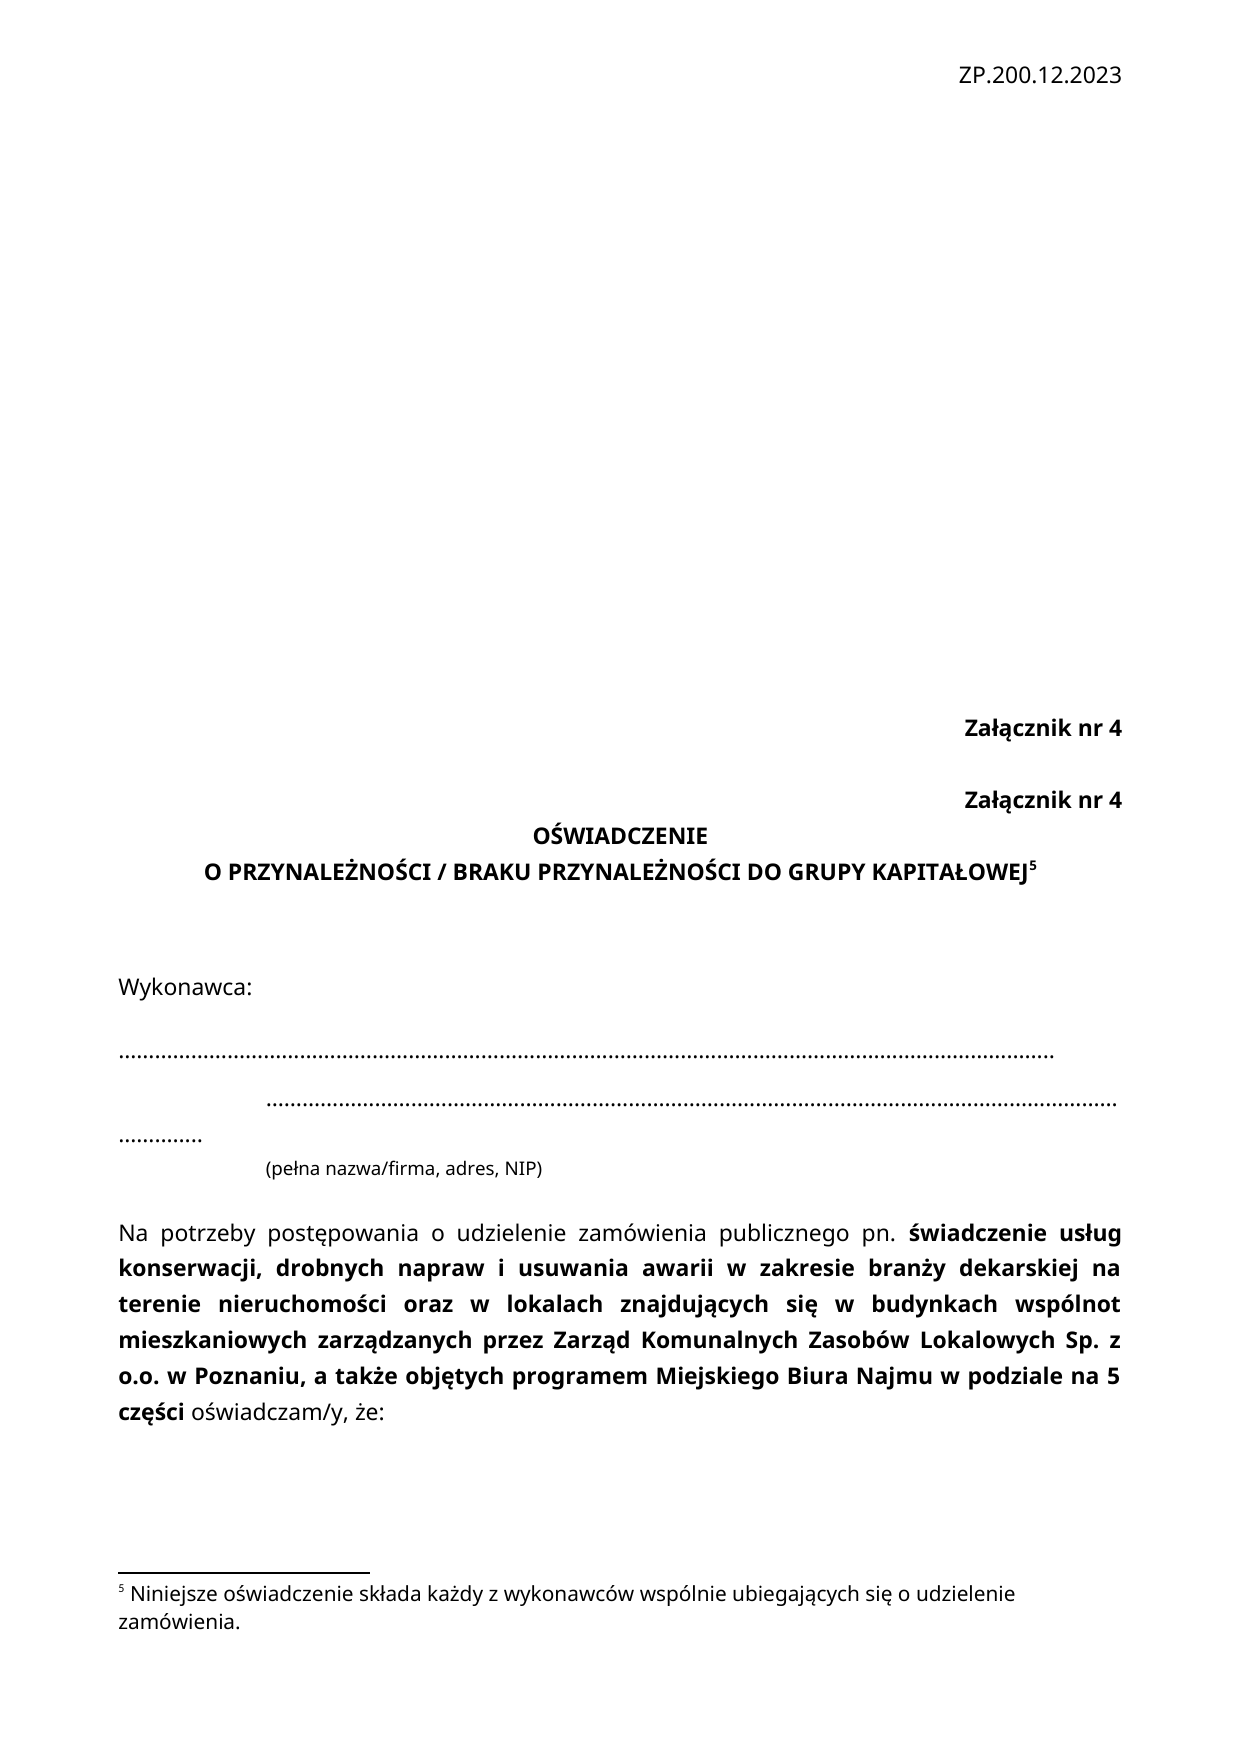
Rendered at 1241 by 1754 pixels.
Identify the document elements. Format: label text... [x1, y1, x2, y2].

text (pełna nazwa/firma, adres, NIP) [192, 1153, 1122, 1181]
text Załącznik nr 4 [118, 712, 1122, 743]
text Na potrzeby postępowania o udzielenie zamówienia publicznego pn. świadczenie usług konserwacji, drobnych napraw i usuwania awarii w zakresie branży dekarskiej na terenie nieruchomości oraz w lokalach znajdujących się w budynkach wspólnot mieszkaniowych zarządzanych przez Zarząd Komunalnych Zasobów Lokalowych Sp. z o.o. w Poznaniu, a także objętych programem Miejskiego Biura Najmu w podziale na 5 części oświadczam/y, że: [118, 1181, 1122, 1427]
text Załącznik nr 4 [118, 784, 1122, 815]
text O PRZYNALEŻNOŚCI / BRAKU PRZYNALEŻNOŚCI DO GRUPY KAPITAŁOWEJ [118, 856, 1122, 887]
text ……………………………………………………………………………………………………………………………………….. [118, 1082, 1122, 1149]
text OŚWIADCZENIE [118, 820, 1122, 851]
text Wykonawca: ……………………………………………………………………………………………………………………………………….. [118, 971, 1122, 1065]
